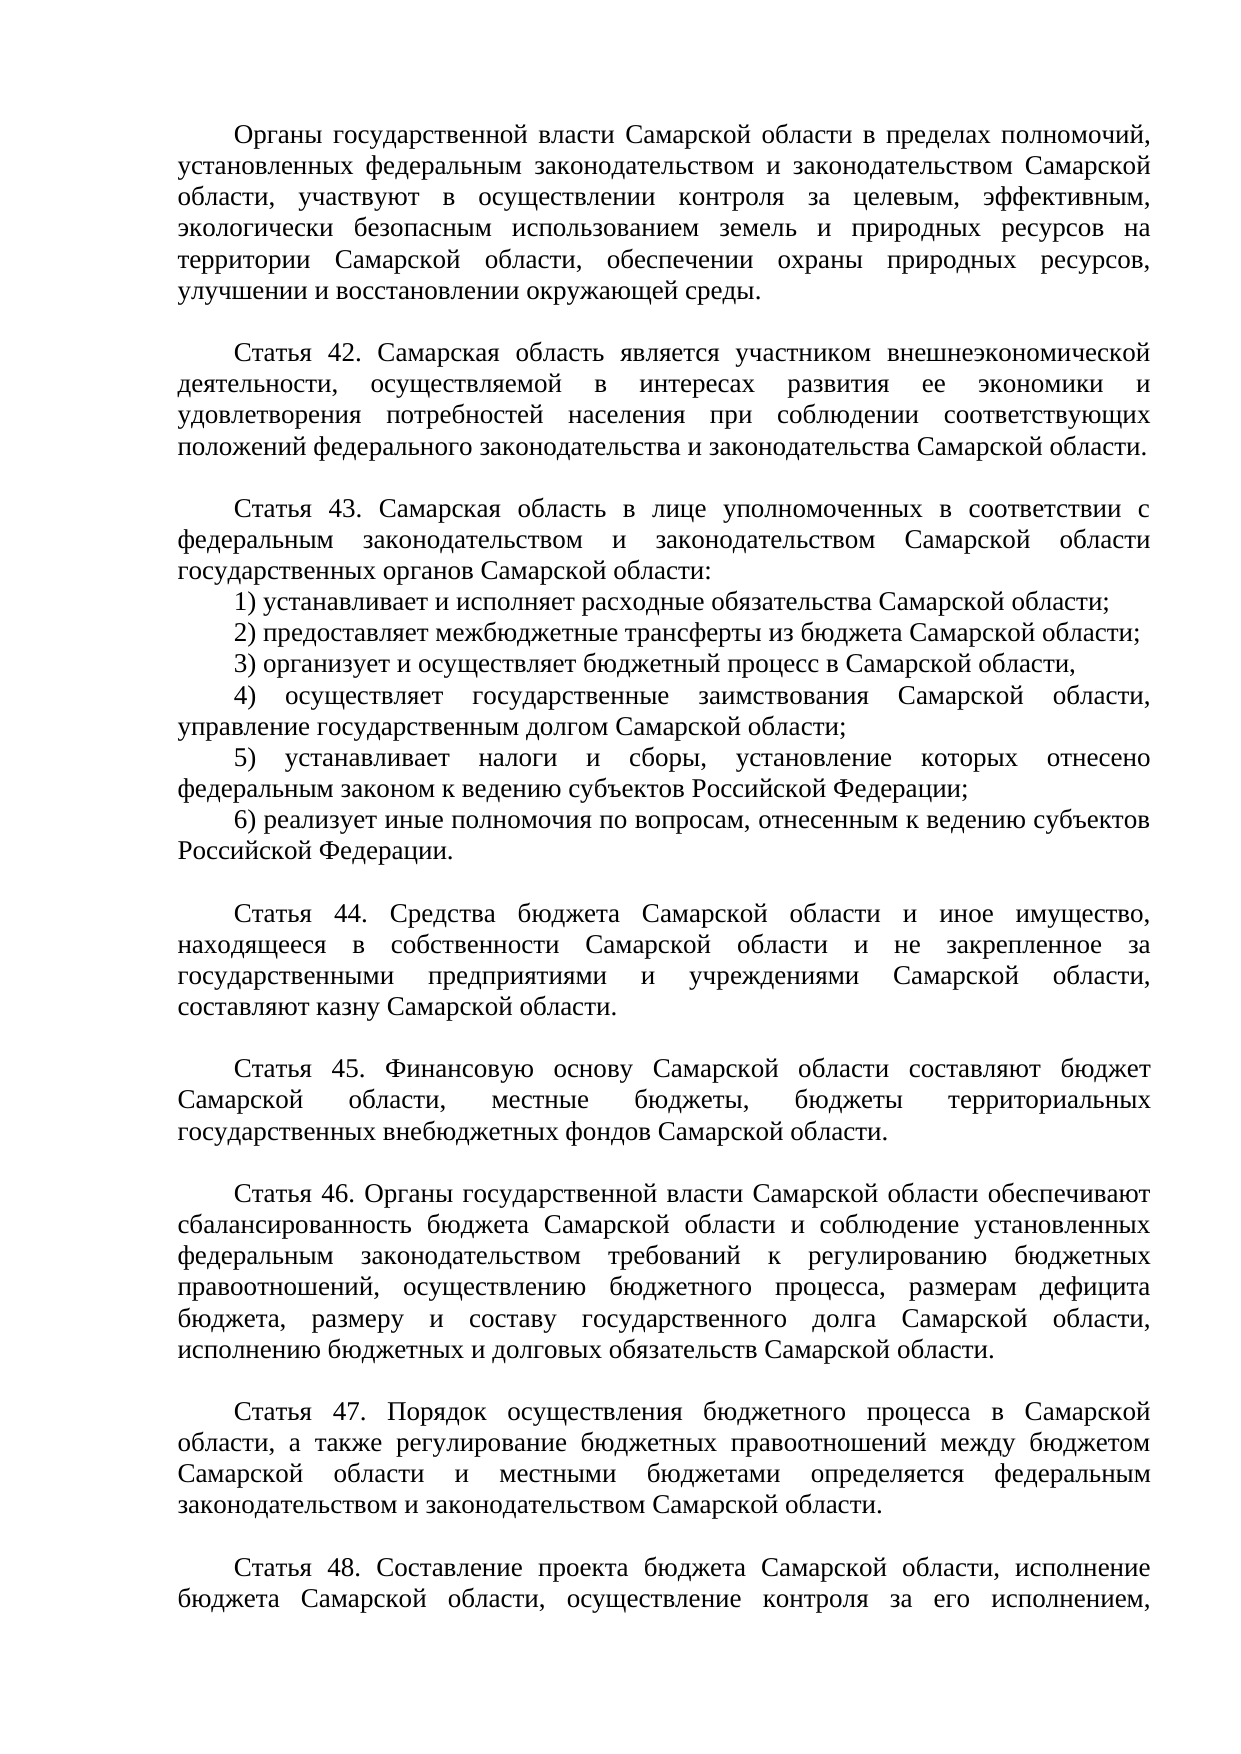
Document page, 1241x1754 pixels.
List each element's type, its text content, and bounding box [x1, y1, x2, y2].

text 5) устанавливает налоги и сборы, установление которых отнесено федеральным законом к ведению субъектов Российской Федерации; [177, 741, 1152, 803]
text 1) устанавливает и исполняет расходные обязательства Самарской области; [177, 585, 1152, 616]
text 3) организует и осуществляет бюджетный процесс в Самарской области, [177, 648, 1152, 679]
text 6) реализует иные полномочия по вопросам, отнесенным к ведению субъектов Российской Федерации. [177, 803, 1152, 866]
text Статья 46. Органы государственной власти Самарской области обеспечивают сбалансированность бюджета Самарской области и соблюдение установленных федеральным законодательством требований к регулированию бюджетных правоотношений, осуществлению бюджетного процесса, размерам дефицита бюджета, размеру и составу государственного долга Самарской области, исполнению бюджетных и долговых обязательств Самарской области. [177, 1177, 1152, 1364]
text Статья 42. Самарская область является участником внешнеэкономической деятельности, осуществляемой в интересах развития ее экономики и удовлетворения потребностей населения при соблюдении соответствующих положений федерального законодательства и законодательства Самарской области. [177, 336, 1152, 461]
text 2) предоставляет межбюджетные трансферты из бюджета Самарской области; [177, 616, 1152, 648]
text Органы государственной власти Самарской области в пределах полномочий, установленных федеральным законодательством и законодательством Самарской области, участвуют в осуществлении контроля за целевым, эффективным, экологически безопасным использованием земель и природных ресурсов на территории Самарской области, обеспечении охраны природных ресурсов, улучшении и восстановлении окружающей среды. [177, 118, 1152, 305]
text 4) осуществляет государственные заимствования Самарской области, управление государственным долгом Самарской области; [177, 679, 1152, 741]
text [177, 1551, 1152, 1613]
text Статья 45. Финансовую основу Самарской области составляют бюджет Самарской области, местные бюджеты, бюджеты территориальных государственных внебюджетных фондов Самарской области. [177, 1052, 1152, 1146]
text Статья 43. Самарская область в лице уполномоченных в соответствии с федеральным законодательством и законодательством Самарской области государственных органов Самарской области: [177, 492, 1152, 585]
text Статья 44. Средства бюджета Самарской области и иное имущество, находящееся в собственности Самарской области и не закрепленное за государственными предприятиями и учреждениями Самарской области, составляют казну Самарской области. [177, 897, 1152, 1021]
text Статья 47. Порядок осуществления бюджетного процесса в Самарской области, а также регулирование бюджетных правоотношений между бюджетом Самарской области и местными бюджетами определяется федеральным законодательством и законодательством Самарской области. [177, 1395, 1152, 1520]
